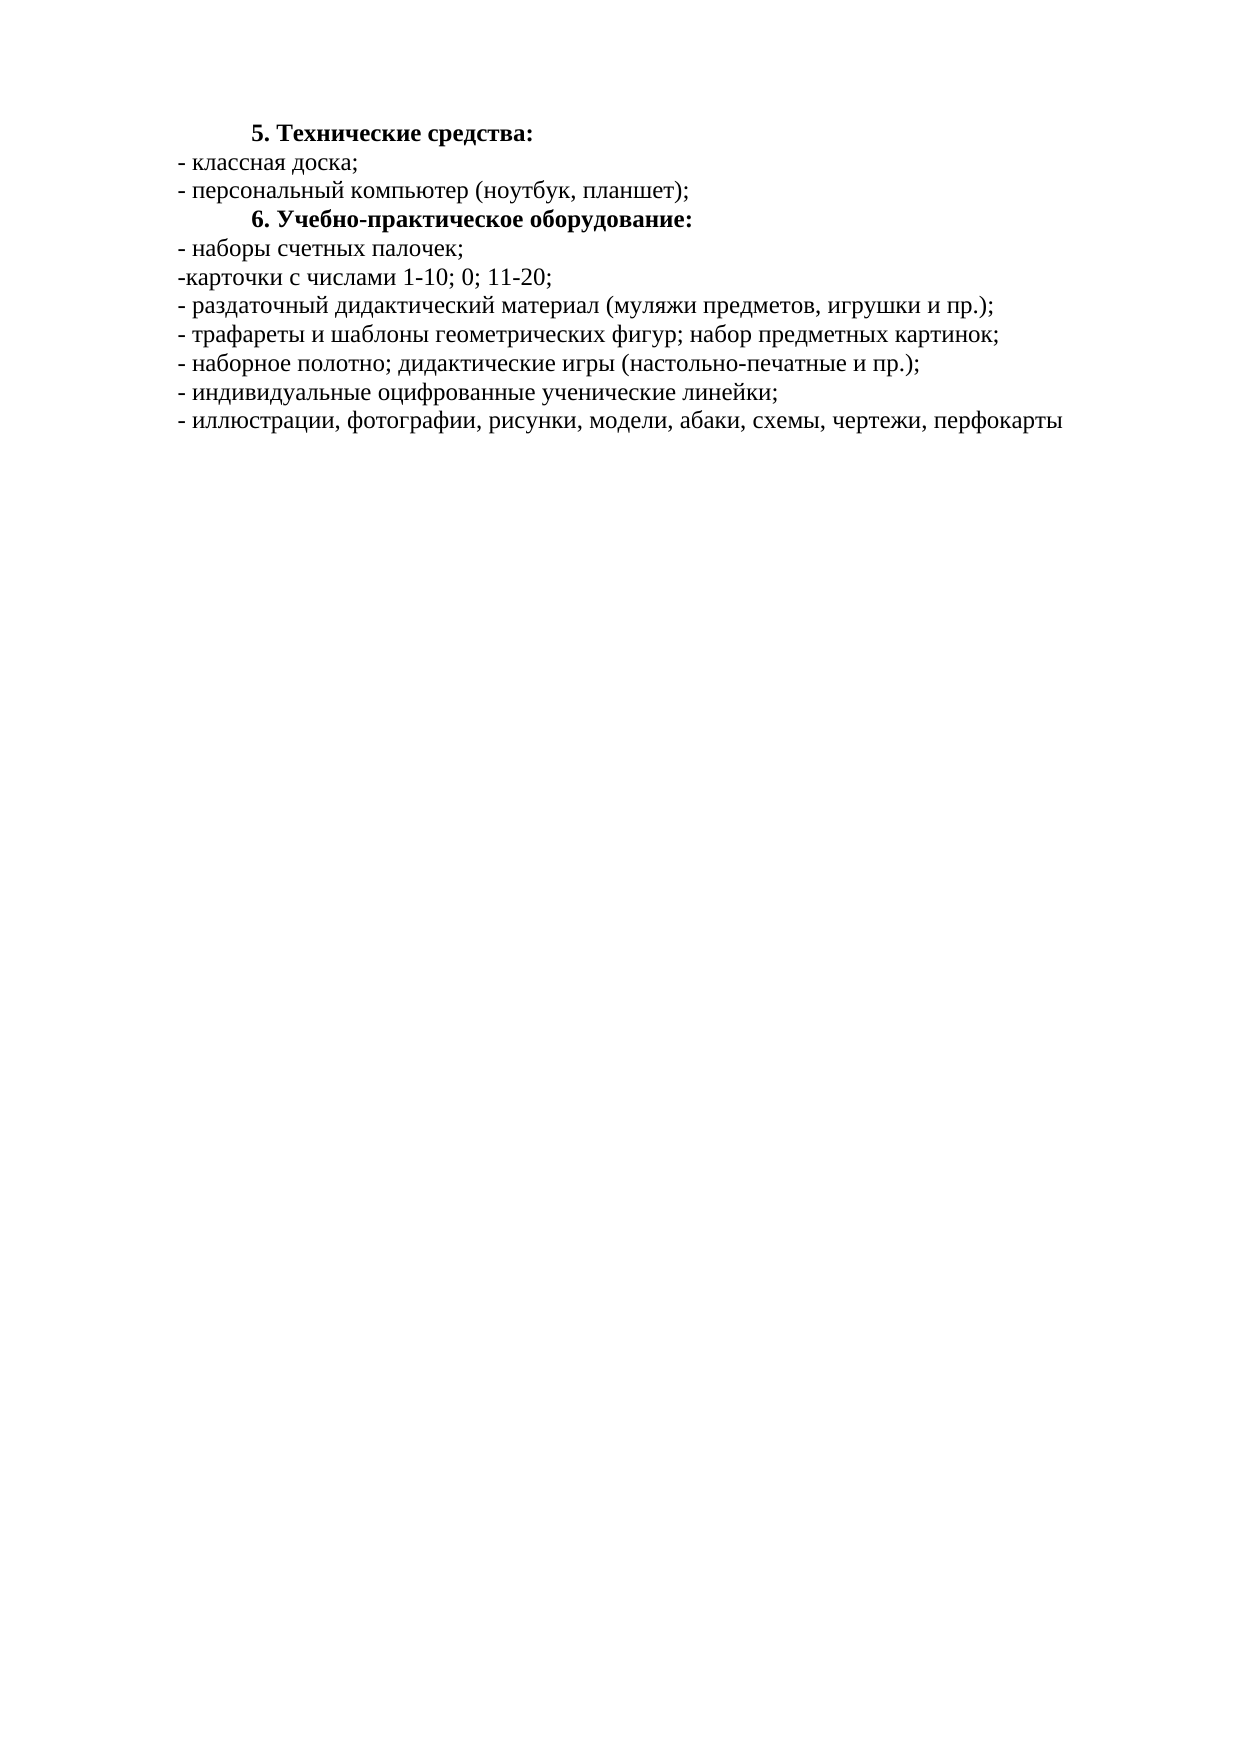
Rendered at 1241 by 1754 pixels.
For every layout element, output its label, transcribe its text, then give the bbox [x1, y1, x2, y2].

text - персональный компьютер (ноутбук, планшет); [177, 176, 1152, 204]
text -карточки с числами 1-10; 0; 11-20; [177, 262, 1152, 291]
text - иллюстрации, фотографии, рисунки, модели, абаки, схемы, чертежи, перфокарты [177, 406, 1152, 434]
text 6. Учебно-практическое оборудование: [177, 204, 1152, 233]
text - наборное полотно; дидактические игры (настольно-печатные и пр.); [177, 348, 1152, 377]
text - классная доска; [177, 147, 1152, 176]
text - наборы счетных палочек; [177, 233, 1152, 262]
text - трафареты и шаблоны геометрических фигур; набор предметных картинок; [177, 319, 1152, 348]
text 5. Технические средства: [177, 118, 1152, 147]
text - индивидуальные оцифрованные ученические линейки; [177, 377, 1152, 406]
text - раздаточный дидактический материал (муляжи предметов, игрушки и пр.); [177, 291, 1152, 319]
